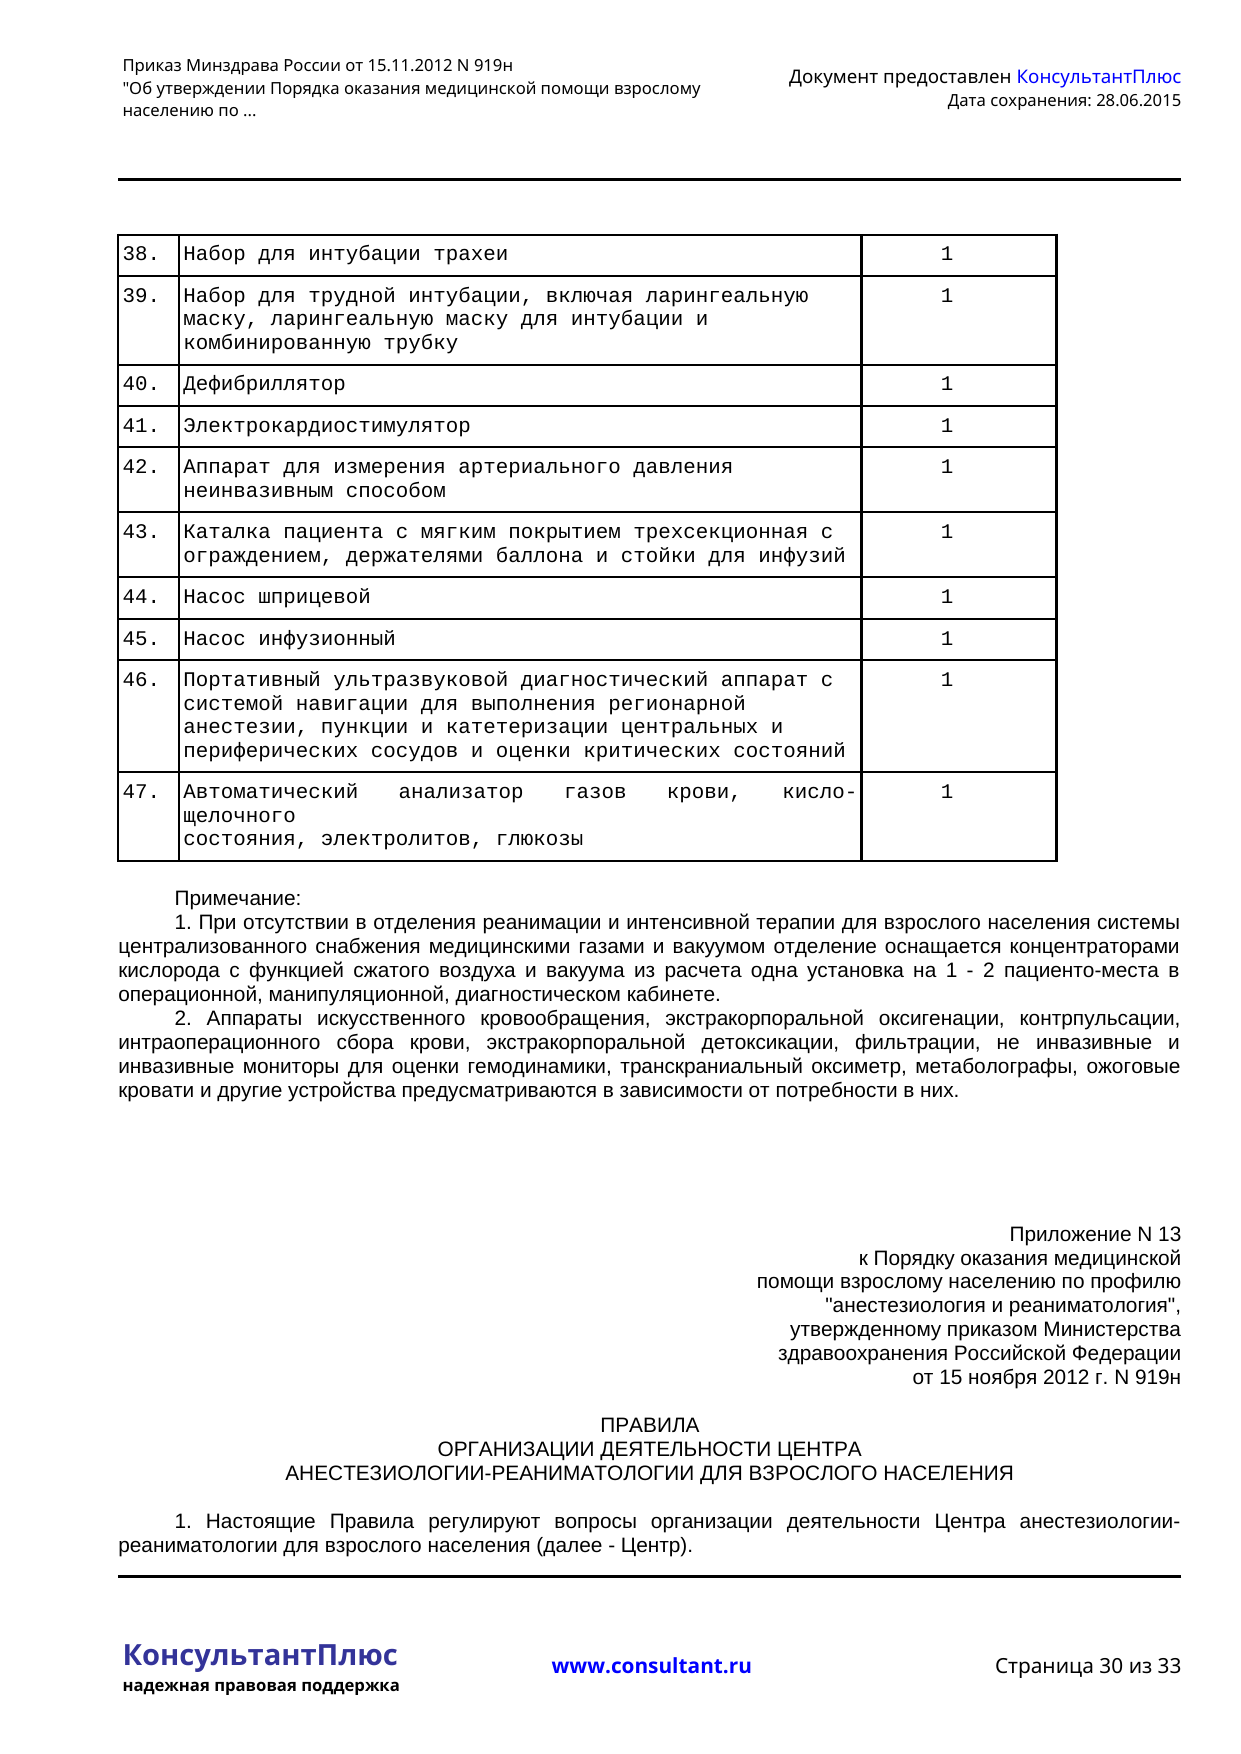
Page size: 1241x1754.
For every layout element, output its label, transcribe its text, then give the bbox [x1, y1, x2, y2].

table_cell 1 [863, 578, 1055, 618]
text помощи взрослому населению по профилю [118, 1269, 1181, 1293]
table_cell 1 [863, 366, 1055, 405]
text ПРАВИЛА [118, 1413, 1181, 1437]
table_cell 45. [119, 620, 178, 659]
table_cell 38. [119, 236, 178, 275]
text "анестезиология и реаниматология", [118, 1293, 1181, 1317]
table_cell 1 [863, 236, 1055, 275]
table_cell Автоматический анализатор газов крови, кисло-щелочного состояния, электролитов, глюкозы [180, 773, 860, 860]
text Приложение N 13 [118, 1221, 1181, 1245]
table_cell 42. [119, 448, 178, 511]
table_cell Насос шприцевой [180, 578, 860, 618]
table_cell 40. [119, 366, 178, 405]
text 1. Настоящие Правила регулируют вопросы организации деятельности Центра анестезиологии-реаниматологии для взрослого населения (далее - Центр). [118, 1509, 1181, 1557]
table_cell 47. [119, 773, 178, 860]
text АНЕСТЕЗИОЛОГИИ-РЕАНИМАТОЛОГИИ ДЛЯ ВЗРОСЛОГО НАСЕЛЕНИЯ [118, 1461, 1181, 1485]
table_cell 1 [863, 620, 1055, 659]
text здравоохранения Российской Федерации [118, 1341, 1181, 1365]
table_cell Насос инфузионный [180, 620, 860, 659]
text 1. При отсутствии в отделения реанимации и интенсивной терапии для взрослого населения системы централизованного снабжения медицинскими газами и вакуумом отделение оснащается концентраторами кислорода с функцией сжатого воздуха и вакуума из расчета одна установка на 1 - 2 пациенто-места в операционной, манипуляционной, диагностическом кабинете. [118, 910, 1181, 1006]
table_cell Портативный ультразвуковой диагностический аппарат с системой навигации для выполнения регионарной анестезии, пункции и катетеризации центральных и периферических сосудов и оценки критических состояний [180, 661, 860, 771]
table_cell 46. [119, 661, 178, 771]
text ОРГАНИЗАЦИИ ДЕЯТЕЛЬНОСТИ ЦЕНТРА [118, 1437, 1181, 1461]
table_cell 39. [119, 277, 178, 363]
table_cell 1 [863, 448, 1055, 511]
text от 15 ноября 2012 г. N 919н [118, 1365, 1181, 1389]
table_cell Дефибриллятор [180, 366, 860, 405]
table_cell 1 [863, 277, 1055, 363]
table_cell 43. [119, 513, 178, 576]
text Примечание: [118, 886, 1181, 910]
text 2. Аппараты искусственного кровообращения, экстракорпоральной оксигенации, контрпульсации, интраоперационного сбора крови, экстракорпоральной детоксикации, фильтрации, не инвазивные и инвазивные мониторы для оценки гемодинамики, транскраниальный оксиметр, метаболографы, ожоговые кровати и другие устройства предусматриваются в зависимости от потребности в них. [118, 1006, 1181, 1102]
table_cell Электрокардиостимулятор [180, 407, 860, 446]
text утвержденному приказом Министерства [118, 1317, 1181, 1341]
table_cell 1 [863, 661, 1055, 771]
table_cell 44. [119, 578, 178, 618]
table_cell 1 [863, 513, 1055, 576]
table_cell Набор для интубации трахеи [180, 236, 860, 275]
table_cell 1 [863, 773, 1055, 860]
table_cell Каталка пациента с мягким покрытием трехсекционная с ограждением, держателями баллона и стойки для инфузий [180, 513, 860, 576]
table_cell 41. [119, 407, 178, 446]
table_cell 1 [863, 407, 1055, 446]
table_cell Набор для трудной интубации, включая ларингеальную маску, ларингеальную маску для интубации и комбинированную трубку [180, 277, 860, 363]
table_cell Аппарат для измерения артериального давления неинвазивным способом [180, 448, 860, 511]
text к Порядку оказания медицинской [118, 1245, 1181, 1269]
